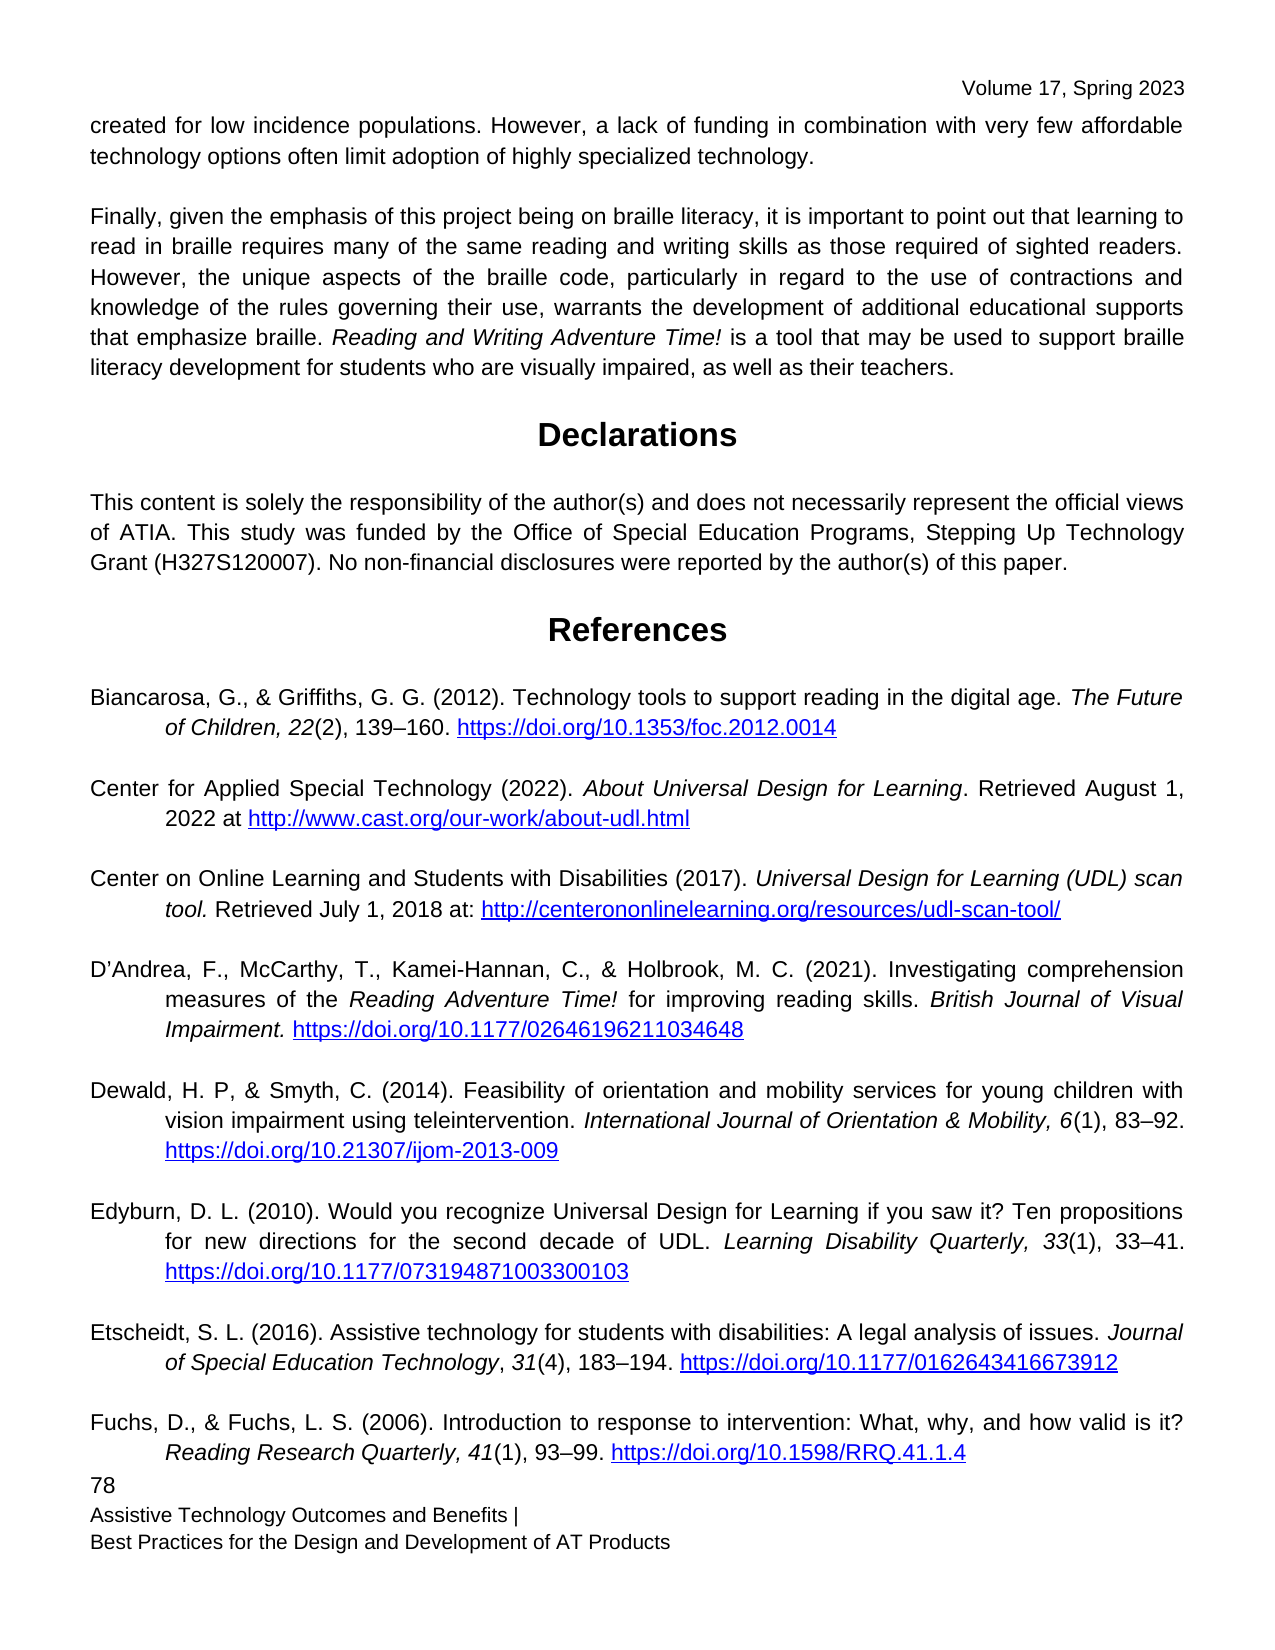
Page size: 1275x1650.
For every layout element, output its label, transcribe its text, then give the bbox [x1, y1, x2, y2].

text This content is solely the responsibility of the author(s) and does not necessarily represent the official views of ATIA. This study was funded by the Office of Special Education Programs, Stepping Up Technology Grant (H327S120007). No non-financial disclosures were reported by the author(s) of this paper. [90, 489, 1185, 576]
text D’Andrea, F., McCarthy, T., Kamei-Hannan, C., & Holbrook, M. C. (2021). Investigating comprehension measures of the Reading Adventure Time! for improving reading skills. British Journal of Visual Impairment. https://doi.org/10.1177/02646196211034648 [90, 956, 1185, 1043]
text Fuchs, D., & Fuchs, L. S. (2006). Introduction to response to intervention: What, why, and how valid is it? Reading Research Quarterly, 41(1), 93–99. https://doi.org/10.1598/RRQ.41.1.4 [90, 1409, 1185, 1466]
text Finally, given the emphasis of this project being on braille literacy, it is important to point out that learning to read in braille requires many of the same reading and writing skills as those required of sighted readers. However, the unique aspects of the braille code, particularly in regard to the use of contractions and knowledge of the rules governing their use, warrants the development of additional educational supports that emphasize braille. Reading and Writing Adventure Time! is a tool that may be used to support braille literacy development for students who are visually impaired, as well as their teachers. [90, 203, 1185, 381]
subtitle Declarations [90, 414, 1185, 453]
text Center for Applied Special Technology (2022). About Universal Design for Learning. Retrieved August 1, 2022 at http://www.cast.org/our-work/about-udl.html [90, 775, 1185, 831]
text Biancarosa, G., & Griffiths, G. G. (2012). Technology tools to support reading in the digital age. The Future of Children, 22(2), 139–160. https://doi.org/10.1353/foc.2012.0014 [90, 684, 1185, 741]
text Edyburn, D. L. (2010). Would you recognize Universal Design for Learning if you saw it? Ten propositions for new directions for the second decade of UDL. Learning Disability Quarterly, 33(1), 33–41. https://doi.org/10.1177/073194871003300103 [90, 1198, 1185, 1284]
text Etscheidt, S. L. (2016). Assistive technology for students with disabilities: A legal analysis of issues. Journal of Special Education Technology, 31(4), 183–194. https://doi.org/10.1177/0162643416673912 [90, 1318, 1185, 1375]
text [90, 112, 1185, 169]
text Center on Online Learning and Students with Disabilities (2017). Universal Design for Learning (UDL) scan tool. Retrieved July 1, 2018 at: http://centerononlinelearning.org/resources/udl-scan-tool/ [90, 865, 1185, 922]
text Dewald, H. P, & Smyth, C. (2014). Feasibility of orientation and mobility services for young children with vision impairment using teleintervention. International Journal of Orientation & Mobility, 6(1), 83–92. https://doi.org/10.21307/ijom-2013-009 [90, 1077, 1185, 1164]
subtitle References [90, 610, 1185, 648]
